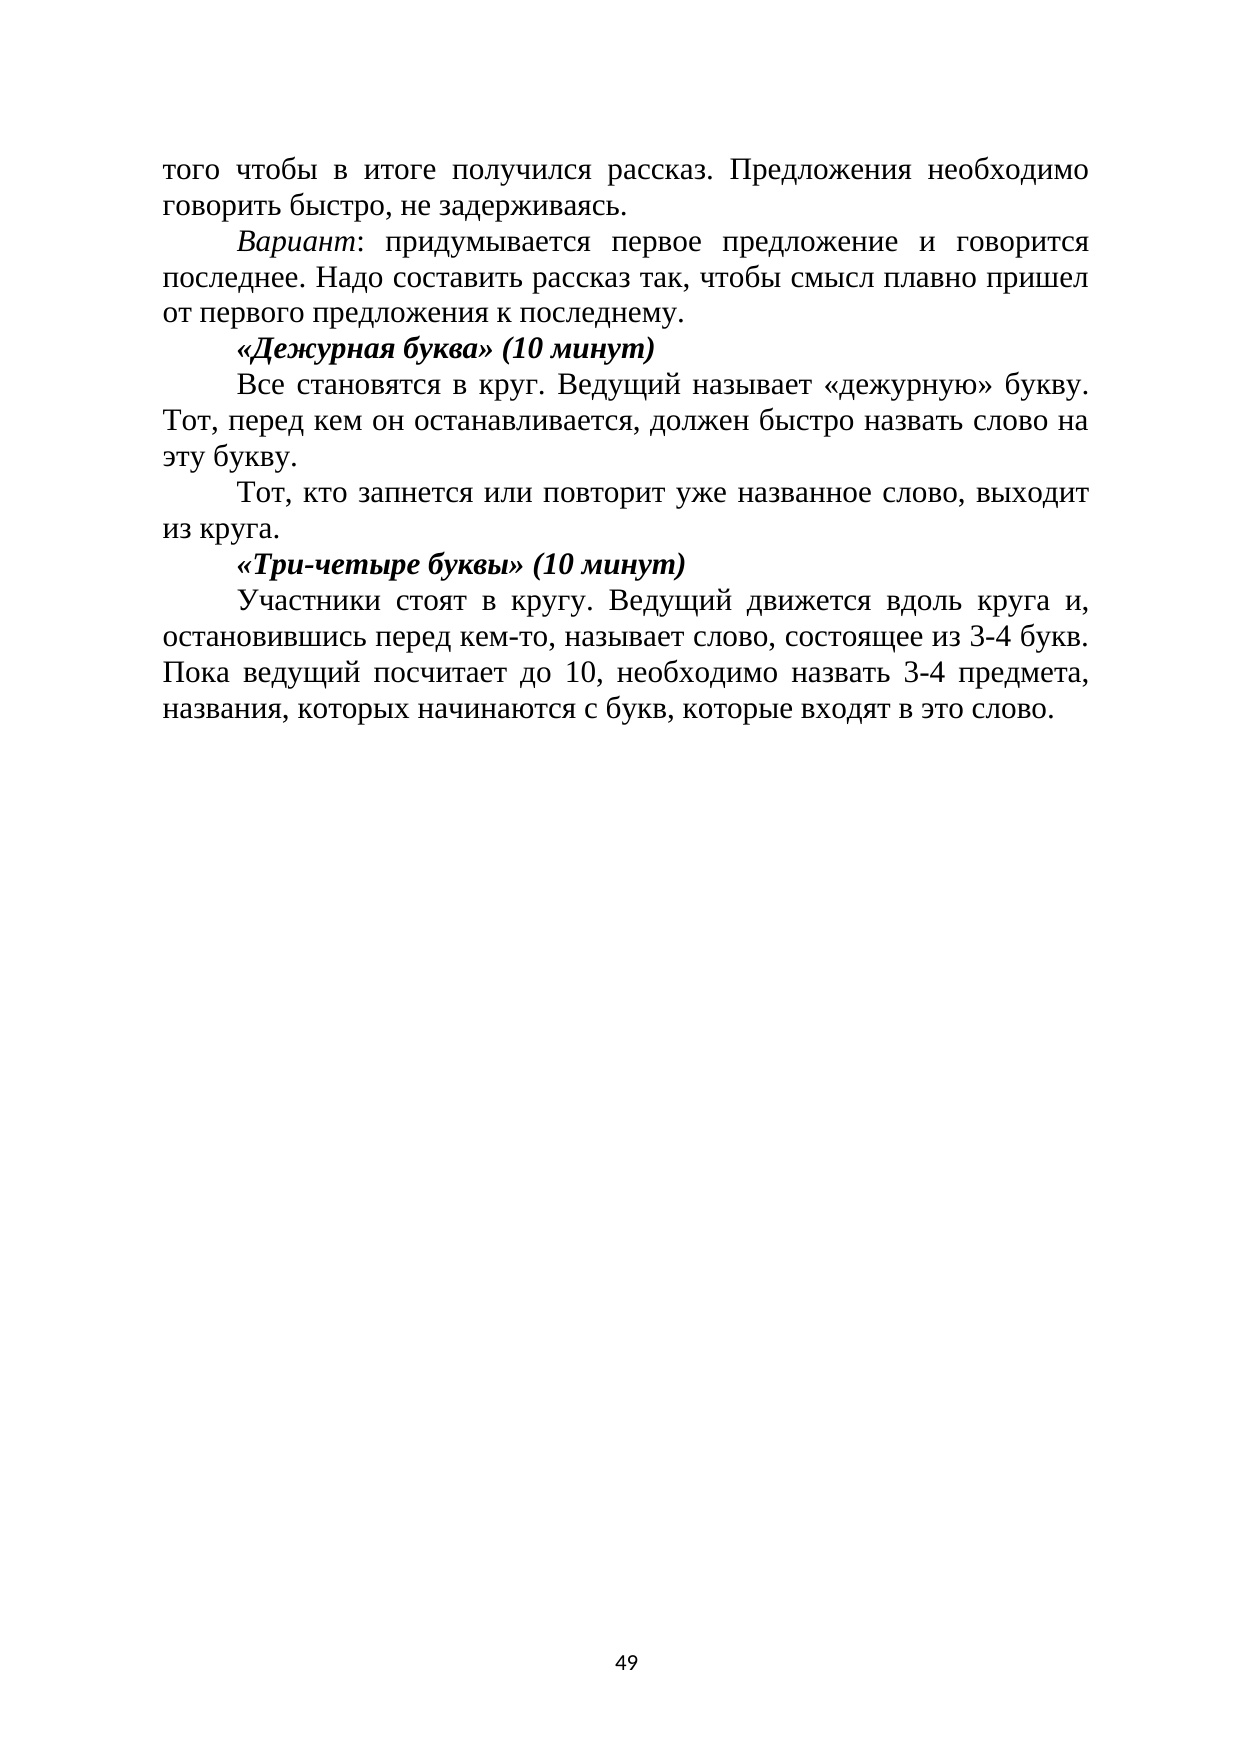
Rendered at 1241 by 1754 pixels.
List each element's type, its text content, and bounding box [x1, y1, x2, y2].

text «Три-четыре буквы» (10 минут) [162, 545, 1090, 581]
text Тот, кто запнется или повторит уже названное слово, выходит из круга. [162, 473, 1090, 545]
text Участники стоят в кругу. Ведущий движется вдоль круга и, остановившись перед кем-то, называет слово, состоящее из 3-4 букв. Пока ведущий посчитает до 10, необходимо назвать 3-4 предмета, названия, которых начинаются с букв, которые входят в это слово. [162, 581, 1090, 725]
text «Дежурная буква» (10 минут) [162, 330, 1090, 366]
text Все становятся в круг. Ведущий называет «дежурную» букву. Тот, перед кем он останавливается, должен быстро назвать слово на эту букву. [162, 366, 1090, 473]
text Вариант: придумывается первое предложение и говорится последнее. Надо составить рассказ так, чтобы смысл плавно пришел от первого предложения к последнему. [162, 222, 1090, 330]
